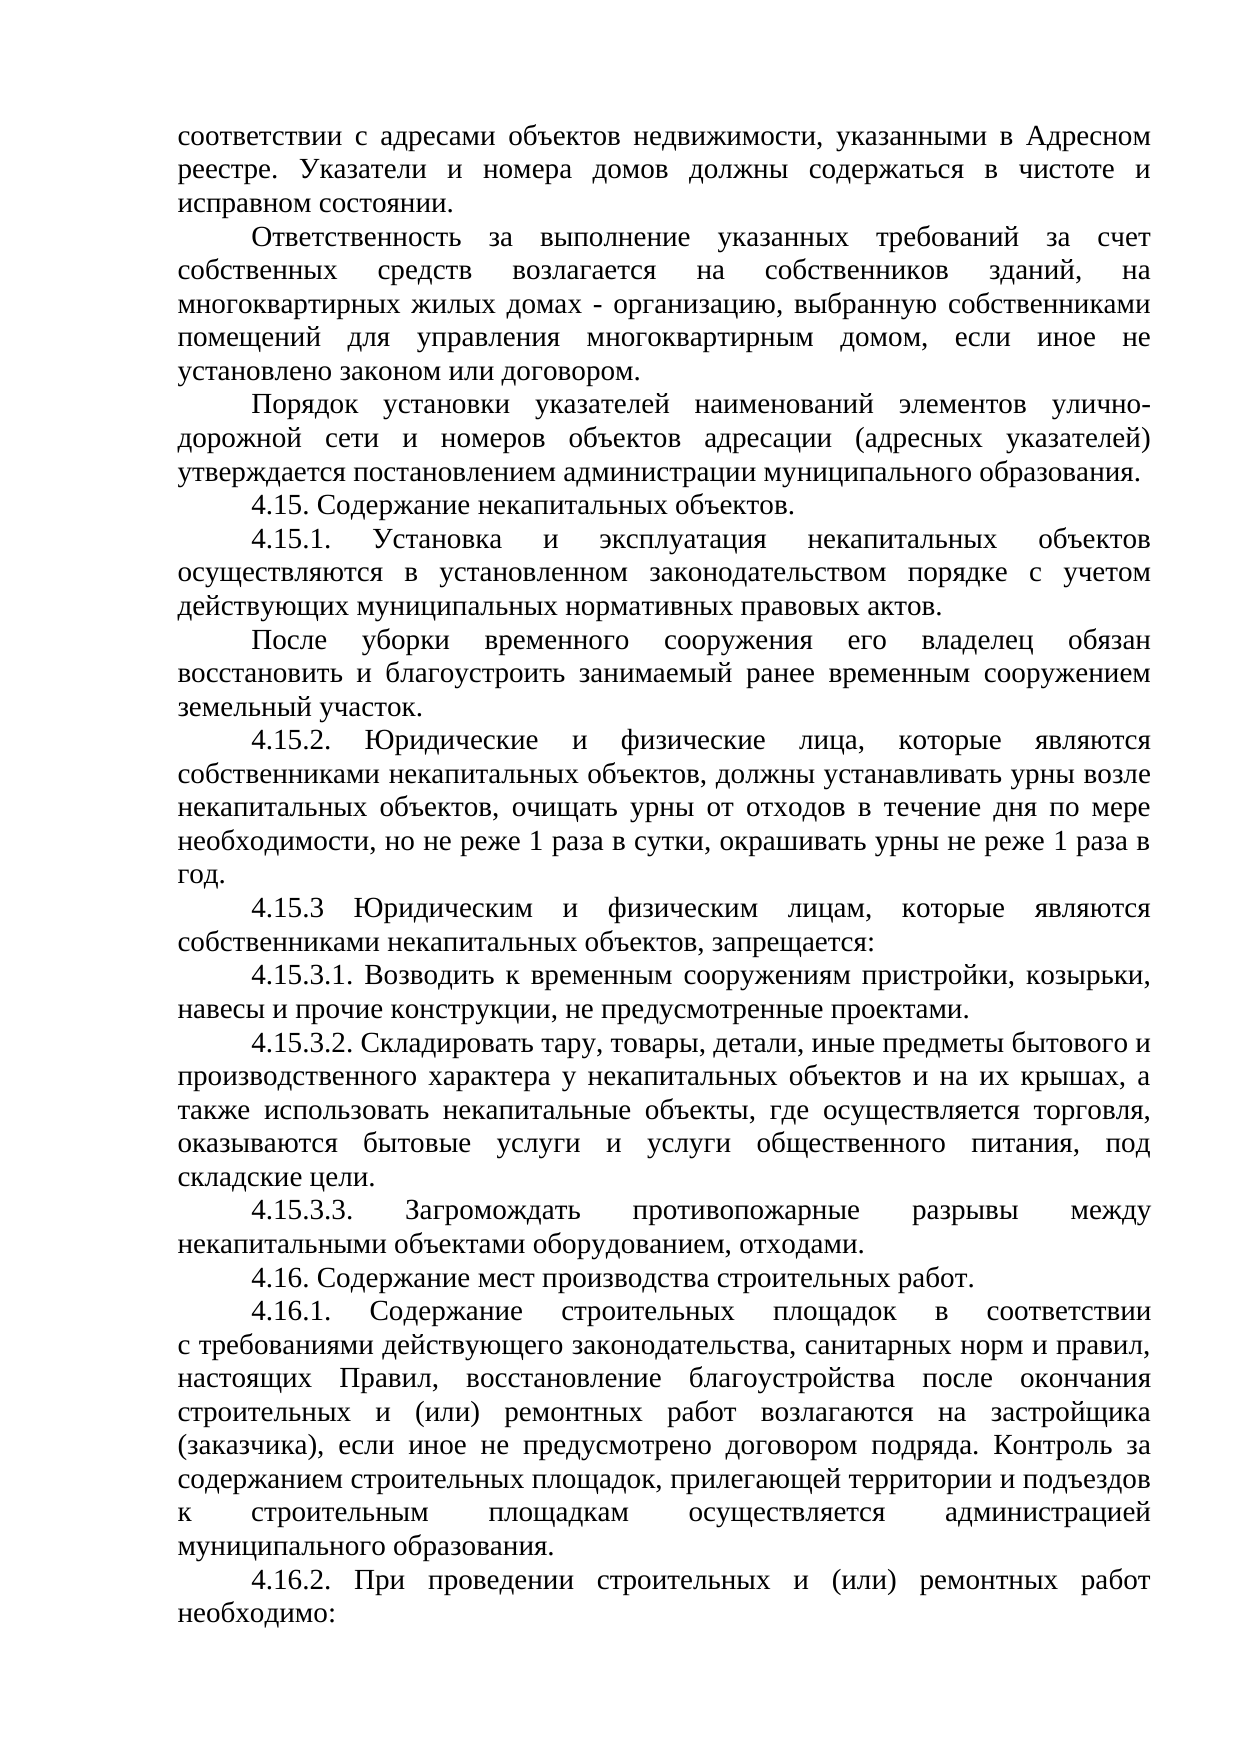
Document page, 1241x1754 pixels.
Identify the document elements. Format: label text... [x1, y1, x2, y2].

text Порядок установки указателей наименований элементов улично-дорожной сети и номеров объектов адресации (адресных указателей) утверждается постановлением администрации муниципального образования. [177, 387, 1152, 487]
text Ответственность за выполнение указанных требований за счет собственных средств возлагается на собственников зданий, на многоквартирных жилых домах - организацию, выбранную собственниками помещений для управления многоквартирным домом, если иное не установлено законом или договором. [177, 219, 1152, 387]
text 4.15.3.2. Складировать тару, товары, детали, иные предметы бытового и производственного характера у некапитальных объектов и на их крышах, а также использовать некапитальные объекты, где осуществляется торговля, оказываются бытовые услуги и услуги общественного питания, под складские цели. [177, 1025, 1152, 1192]
text 4.16.1. Содержание строительных площадок в соответствии с требованиями действующего законодательства, санитарных норм и правил, настоящих Правил, восстановление благоустройства после окончания строительных и (или) ремонтных работ возлагаются на застройщика (заказчика), если иное не предусмотрено договором подряда. Контроль за содержанием строительных площадок, прилегающей территории и подъездов к строительным площадкам осуществляется администрацией муниципального образования. [177, 1293, 1152, 1562]
text 4.15.1. Установка и эксплуатация некапитальных объектов осуществляются в установленном законодательством порядке с учетом действующих муниципальных нормативных правовых актов. [177, 521, 1152, 622]
text 4.15.2. Юридические и физические лица, которые являются собственниками некапитальных объектов, должны устанавливать урны возле некапитальных объектов, очищать урны от отходов в течение дня по мере необходимости, но не реже 1 раза в сутки, окрашивать урны не реже 1 раза в год. [177, 722, 1152, 890]
text 4.16. Содержание мест производства строительных работ. [177, 1260, 1152, 1293]
text 4.15.3 Юридическим и физическим лицам, которые являются собственниками некапитальных объектов, запрещается: [177, 890, 1152, 957]
text После уборки временного сооружения его владелец обязан восстановить и благоустроить занимаемый ранее временным сооружением земельный участок. [177, 622, 1152, 722]
text 4.15.3.3. Загромождать противопожарные разрывы между некапитальными объектами оборудованием, отходами. [177, 1192, 1152, 1259]
text 4.16.2. При проведении строительных и (или) ремонтных работ необходимо: [177, 1562, 1152, 1629]
text 4.15.3.1. Возводить к временным сооружениям пристройки, козырьки, навесы и прочие конструкции, не предусмотренные проектами. [177, 957, 1152, 1024]
text 4.15. Содержание некапитальных объектов. [177, 487, 1152, 521]
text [177, 118, 1152, 219]
